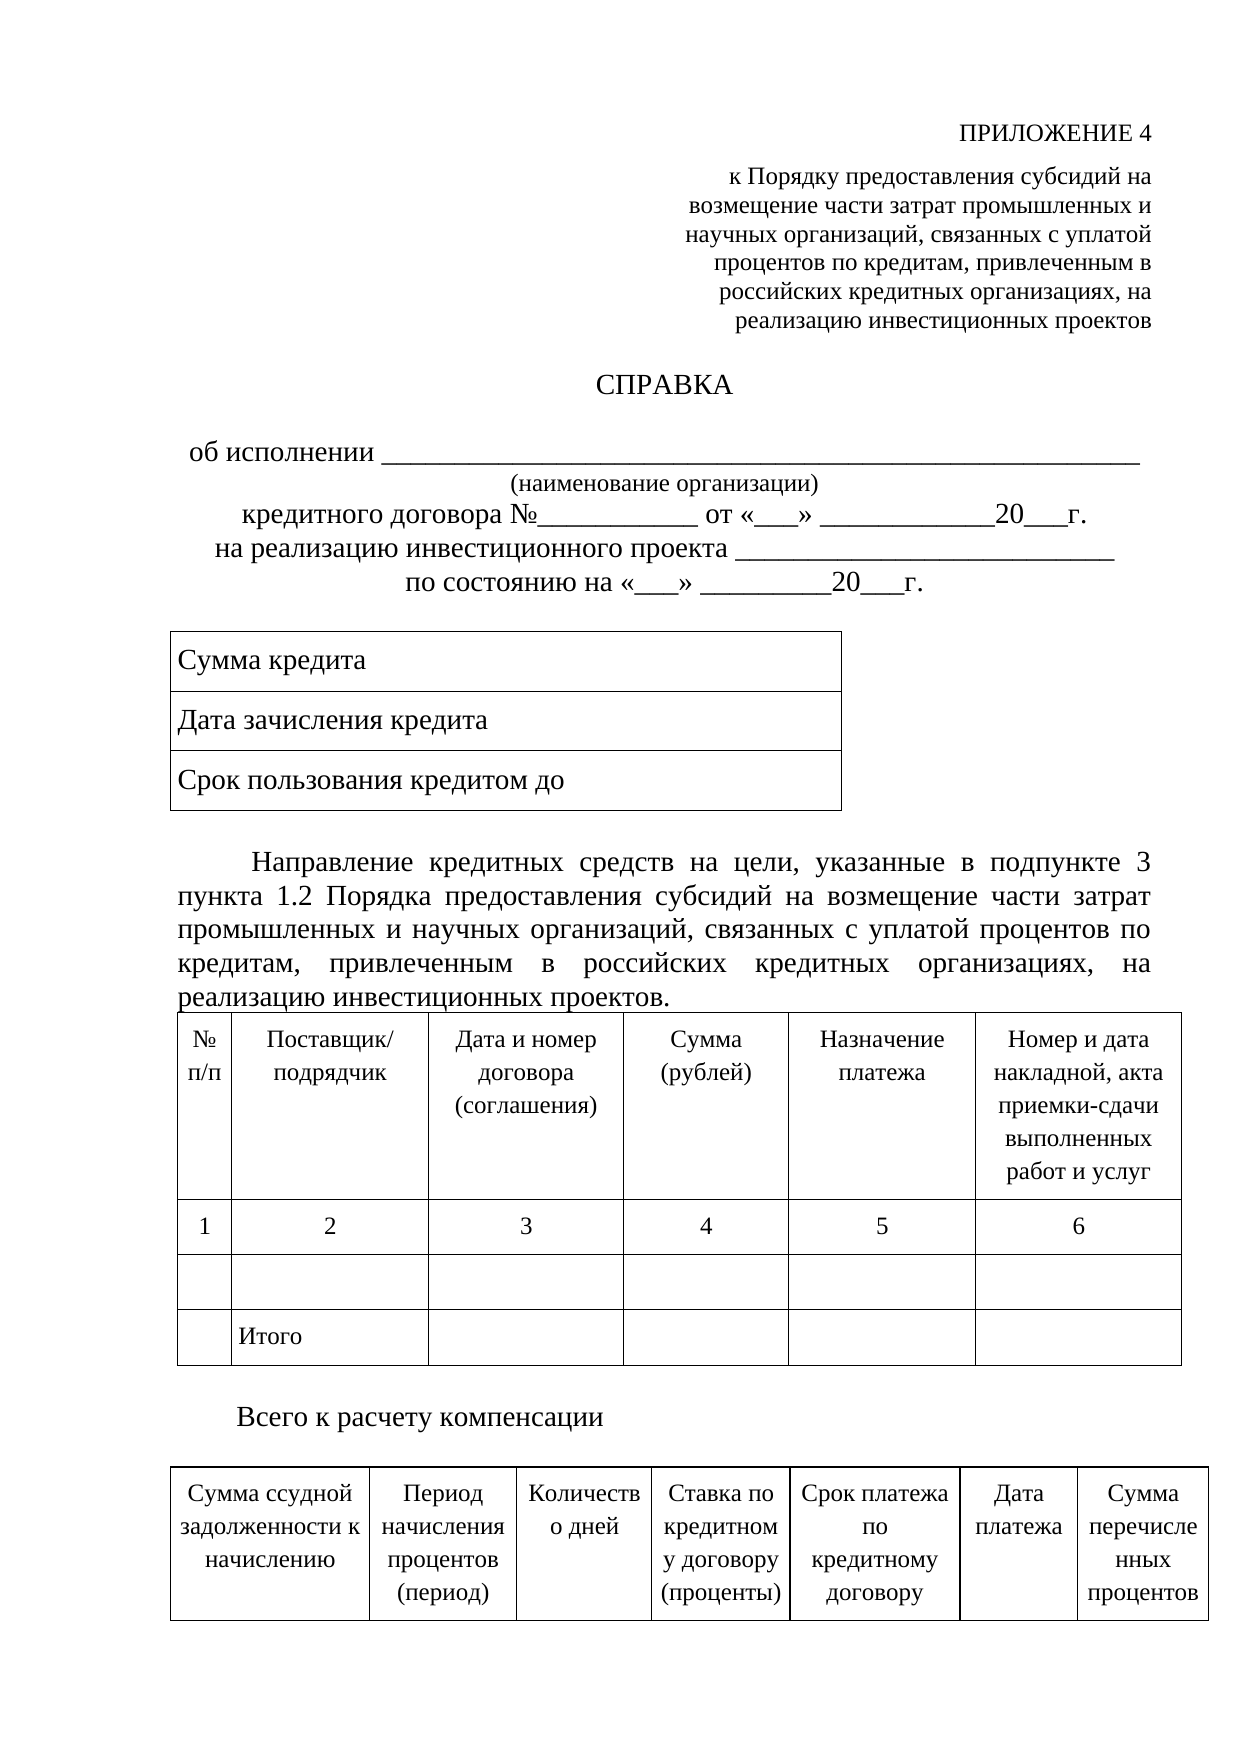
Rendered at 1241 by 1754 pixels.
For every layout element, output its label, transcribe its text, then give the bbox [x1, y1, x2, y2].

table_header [652, 1468, 789, 1620]
text ПРИЛОЖЕНИЕ 4 [177, 118, 1152, 147]
table_cell Итого [232, 1310, 428, 1365]
table_cell 1 [178, 1200, 231, 1254]
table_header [1078, 1468, 1208, 1620]
table_cell [429, 1310, 623, 1365]
table_cell [232, 1255, 428, 1309]
table_cell [624, 1310, 788, 1365]
table_cell [178, 1255, 231, 1309]
table_cell 4 [624, 1200, 788, 1254]
table_header № п/п [178, 1013, 231, 1199]
table_cell [789, 1255, 975, 1309]
text (наименование организации) [177, 468, 1152, 497]
table_cell [976, 1255, 1181, 1309]
table_header Количество дней [517, 1468, 651, 1620]
table_cell 6 [976, 1200, 1181, 1254]
table_cell [624, 1255, 788, 1309]
table_cell Дата зачисления кредита [171, 692, 841, 750]
text кредитного договора №___________ от «___» ____________20___г. [177, 497, 1152, 530]
text СПРАВКА [177, 367, 1152, 401]
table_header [370, 1468, 516, 1620]
table_header Сумма (рублей) [624, 1013, 788, 1199]
table_header Дата и номер договора (соглашения) [429, 1013, 623, 1199]
table_header Дата платежа [961, 1468, 1077, 1620]
table_cell 2 [232, 1200, 428, 1254]
table_cell 3 [429, 1200, 623, 1254]
table_cell [429, 1255, 623, 1309]
text Направление кредитных средств на цели, указанные в подпункте 3 пункта 1.2 Порядка предоставления субсидий на возмещение части затрат промышленных и научных организаций, связанных с уплатой процентов по кредитам, привлеченным в российских кредитных организациях, на реализацию инвестиционных проектов. [177, 844, 1152, 1012]
table_cell [178, 1310, 231, 1365]
table_cell [976, 1310, 1181, 1365]
table_header Назначение платежа [789, 1013, 975, 1199]
table_cell Срок пользования кредитом до [171, 751, 841, 810]
table_cell [789, 1310, 975, 1365]
text на реализацию инвестиционного проекта __________________________ [177, 530, 1152, 564]
table_header Номер и дата накладной, акта приемки-сдачи выполненных работ и услуг [976, 1013, 1181, 1199]
table_cell 5 [789, 1200, 975, 1254]
text по состоянию на «___» _________20___г. [177, 564, 1152, 597]
text об исполнении ____________________________________________________ [177, 434, 1152, 468]
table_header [171, 1468, 369, 1620]
text Всего к расчету компенсации [177, 1399, 1152, 1433]
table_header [791, 1468, 959, 1620]
text к Порядку предоставления субсидий на возмещение части затрат промышленных и научных организаций, связанных с уплатой процентов по кредитам, привлеченным в российских кредитных организациях, на реализацию инвестиционных проектов [635, 161, 1152, 334]
table_header Поставщик/подрядчик [232, 1013, 428, 1199]
table_header Сумма кредита [171, 632, 841, 691]
